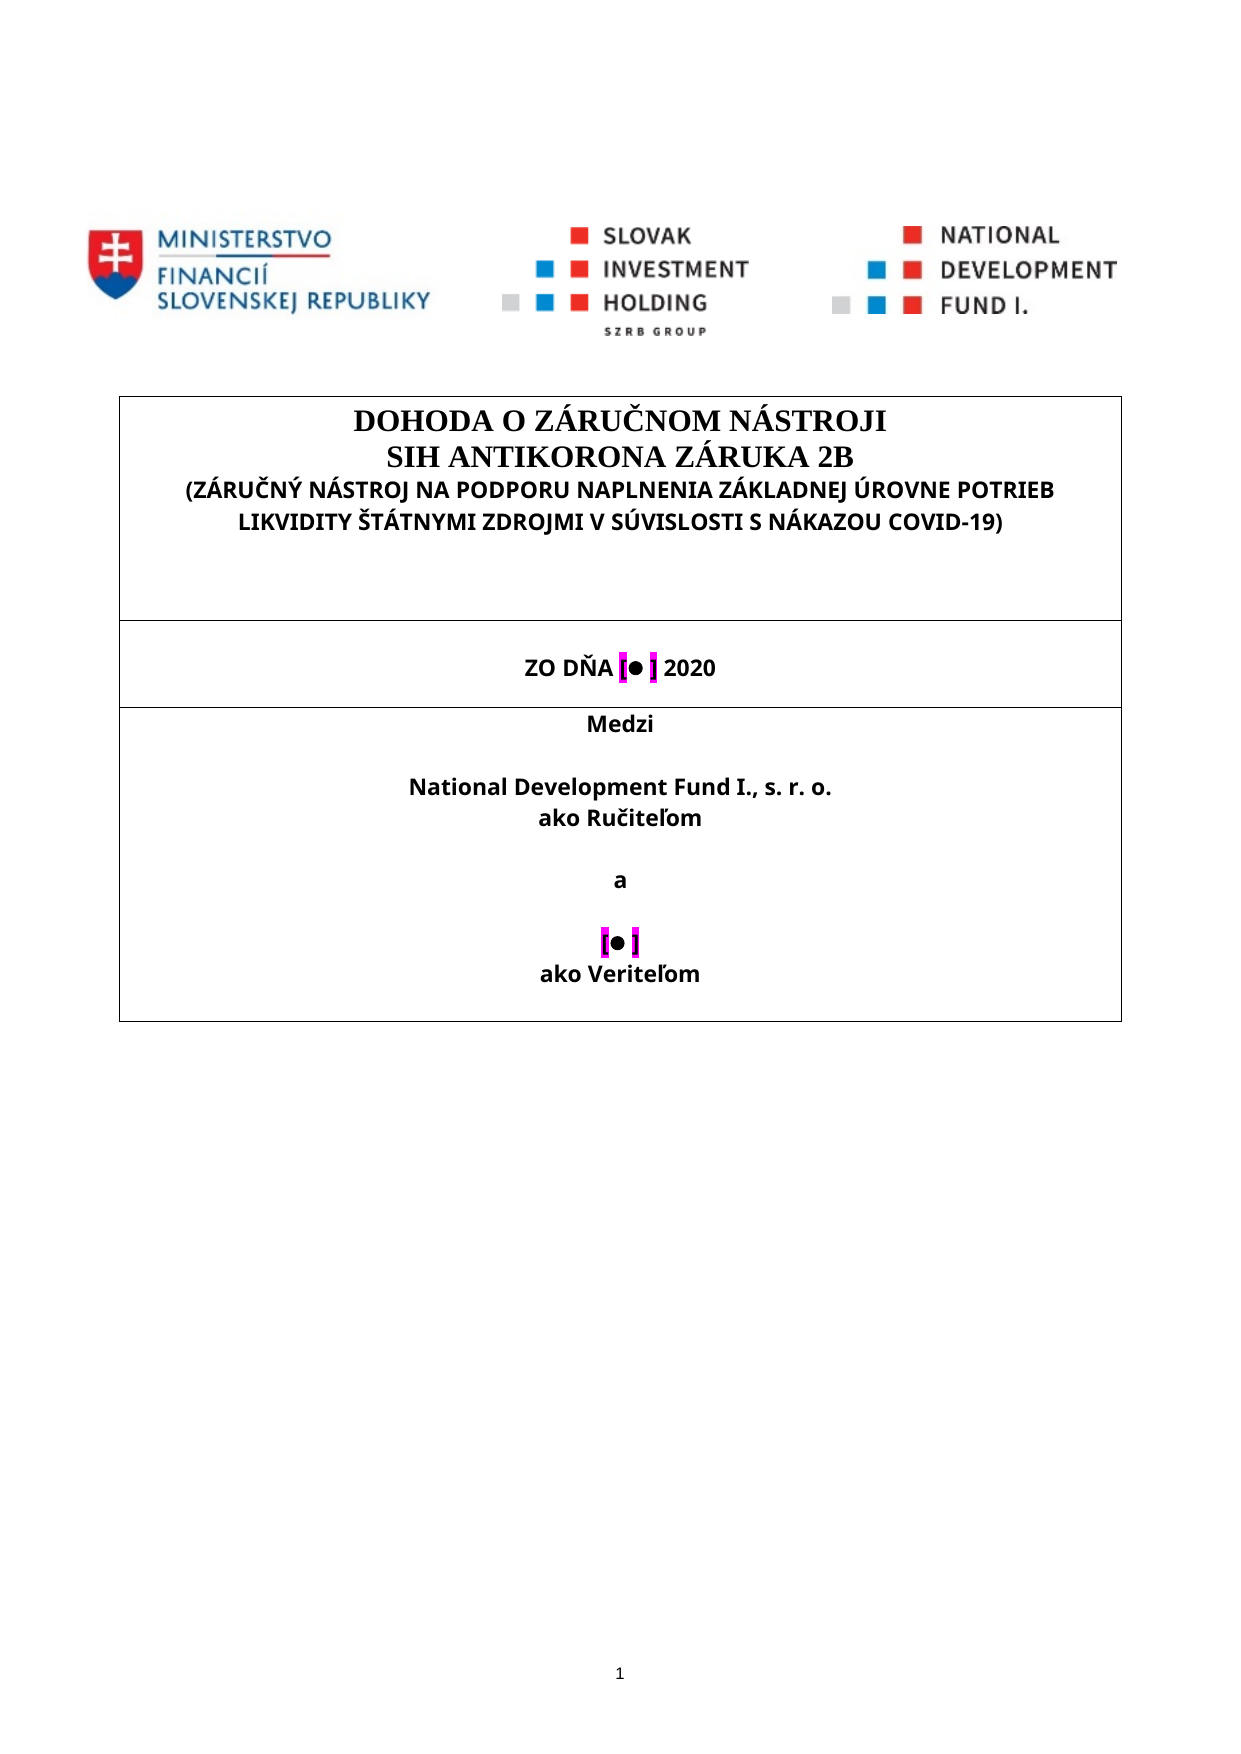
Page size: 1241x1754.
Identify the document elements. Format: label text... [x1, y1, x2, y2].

picture [66, 190, 470, 337]
table_cell zo dňa [] 2020 [120, 621, 1121, 707]
table_cell Medzi National Development Fund I., s. r. o. ako Ručiteľom a [] ako Veriteľom [120, 708, 1121, 1021]
picture [832, 226, 1117, 314]
table_header DOHODA O ZÁRUčnom nástroji SIH antikorona záruka 2b (ZÁRUČNÝ NÁSTROJ NA podporu naplnenia základnej úrovne potrieb likvidity štátnymi zdrojmi v súvislosti s nákazou Covid-19) [120, 397, 1121, 620]
picture [502, 227, 749, 336]
